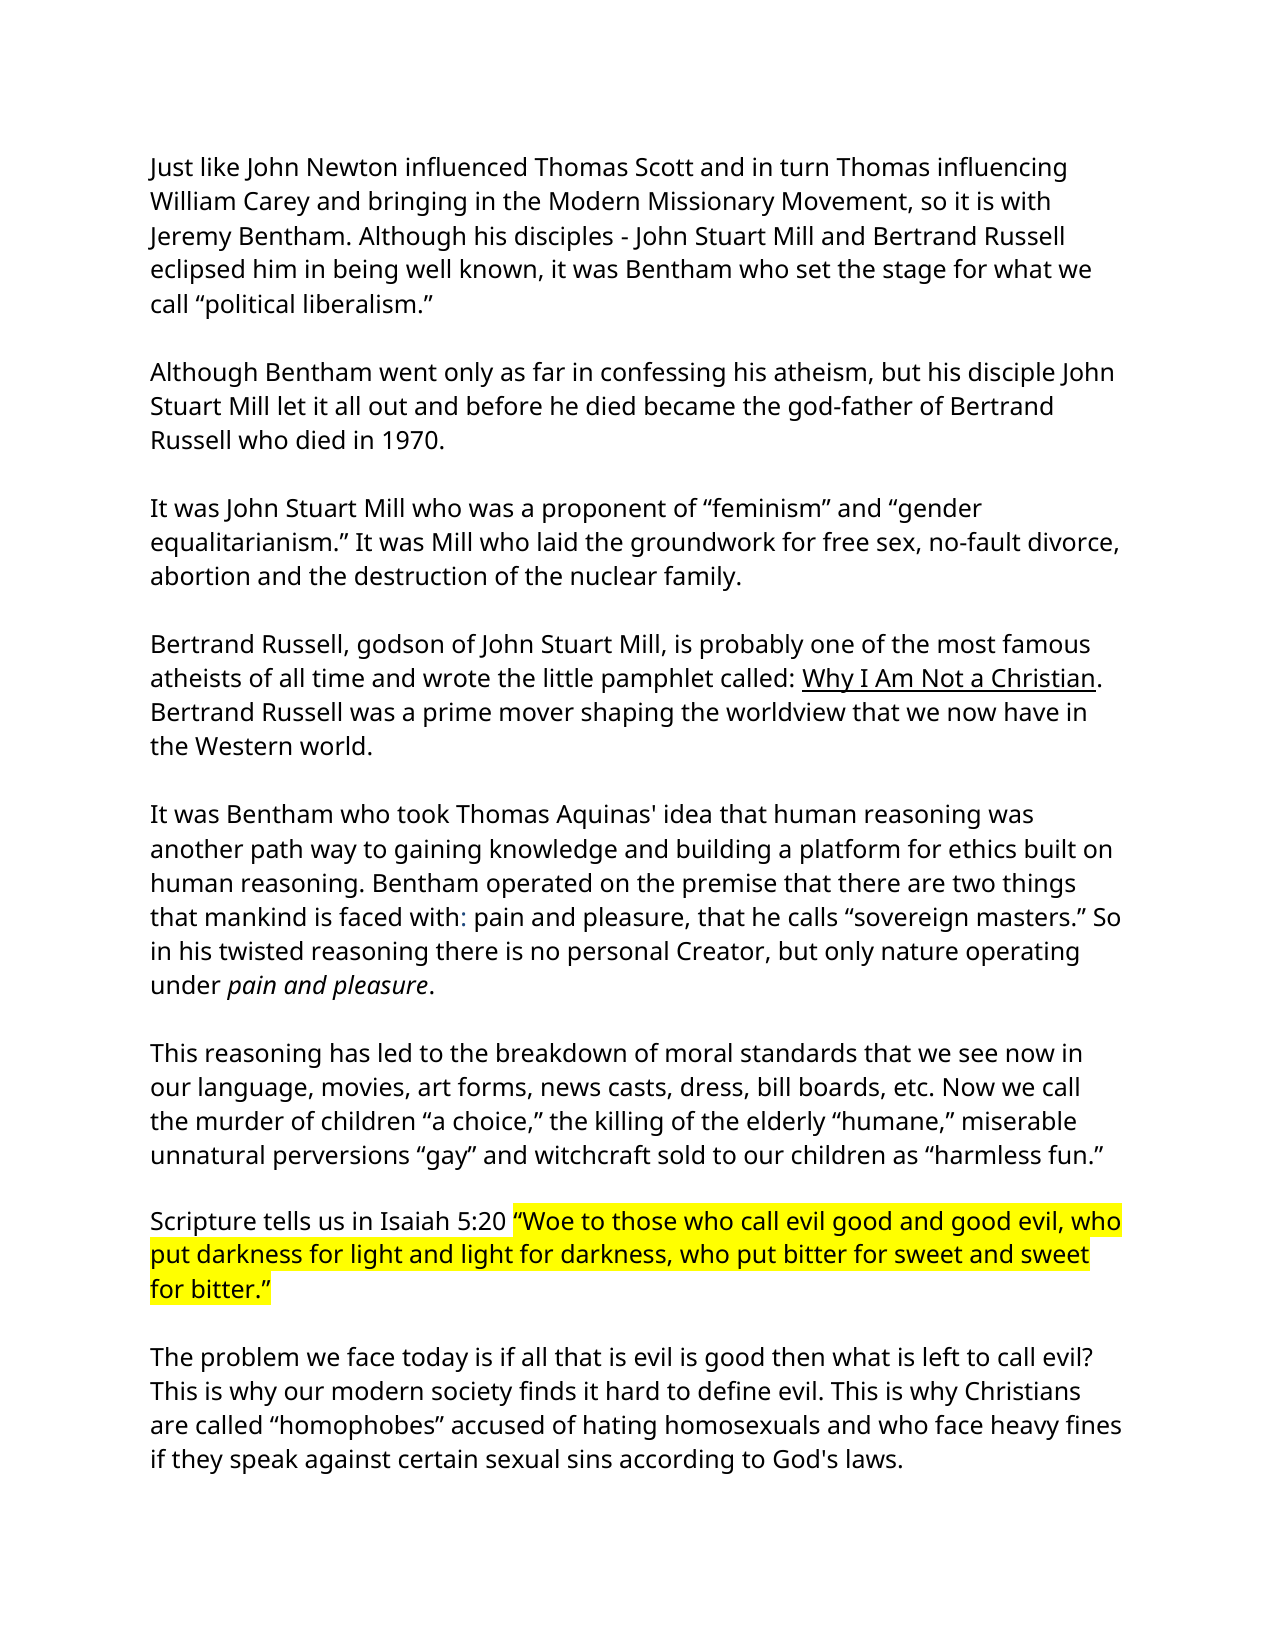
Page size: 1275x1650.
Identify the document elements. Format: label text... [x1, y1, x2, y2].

text This reasoning has led to the breakdown of moral standards that we see now in our language, movies, art forms, news casts, dress, bill boards, etc. Now we call the murder of children “a choice,” the killing of the elderly “humane,” miserable unnatural perversions “gay” and witchcraft sold to our children as “harmless fun.” [150, 1036, 1125, 1172]
text The problem we face today is if all that is evil is good then what is left to call evil? This is why our modern society finds it hard to define evil. This is why Christians are called “homophobes” accused of hating homosexuals and who face heavy fines if they speak against certain sexual sins according to God's laws. [150, 1339, 1125, 1476]
text Just like John Newton influenced Thomas Scott and in turn Thomas influencing William Carey and bringing in the Modern Missionary Movement, so it is with Jeremy Bentham. Although his disciples - John Stuart Mill and Bertrand Russell eclipsed him in being well known, it was Bentham who set the stage for what we call “political liberalism.” [150, 150, 1125, 320]
text Bertrand Russell, godson of John Stuart Mill, is probably one of the most famous atheists of all time and wrote the little pamphlet called: Why I Am Not a Christian. Bertrand Russell was a prime mover shaping the worldview that we now have in the Western world. [150, 627, 1125, 763]
text Scripture tells us in Isaiah 5:20 “Woe to those who call evil good and good evil, who put darkness for light and light for darkness, who put bitter for sweet and sweet for bitter.” [271, 1203, 1125, 1305]
text Scripture tells us in Isaiah 5:20 “Woe to those who call evil good and good evil, who put darkness for light and light for darkness, who put bitter for sweet and sweet for bitter.” [150, 1203, 513, 1237]
text Although Bentham went only as far in confessing his atheism, but his disciple John Stuart Mill let it all out and before he died became the god-father of Bertrand Russell who died in 1970. [150, 354, 1125, 457]
text It was Bentham who took Thomas Aquinas' idea that human reasoning was another path way to gaining knowledge and building a platform for ethics built on human reasoning. Bentham operated on the premise that there are two things that mankind is faced with: pain and pleasure, that he calls “sovereign masters.” So in his twisted reasoning there is no personal Creator, but only nature operating under pain and pleasure. [150, 797, 1125, 1002]
text It was John Stuart Mill who was a proponent of “feminism” and “gender equalitarianism.” It was Mill who laid the groundwork for free sex, no-fault divorce, abortion and the destruction of the nuclear family. [150, 491, 1125, 593]
